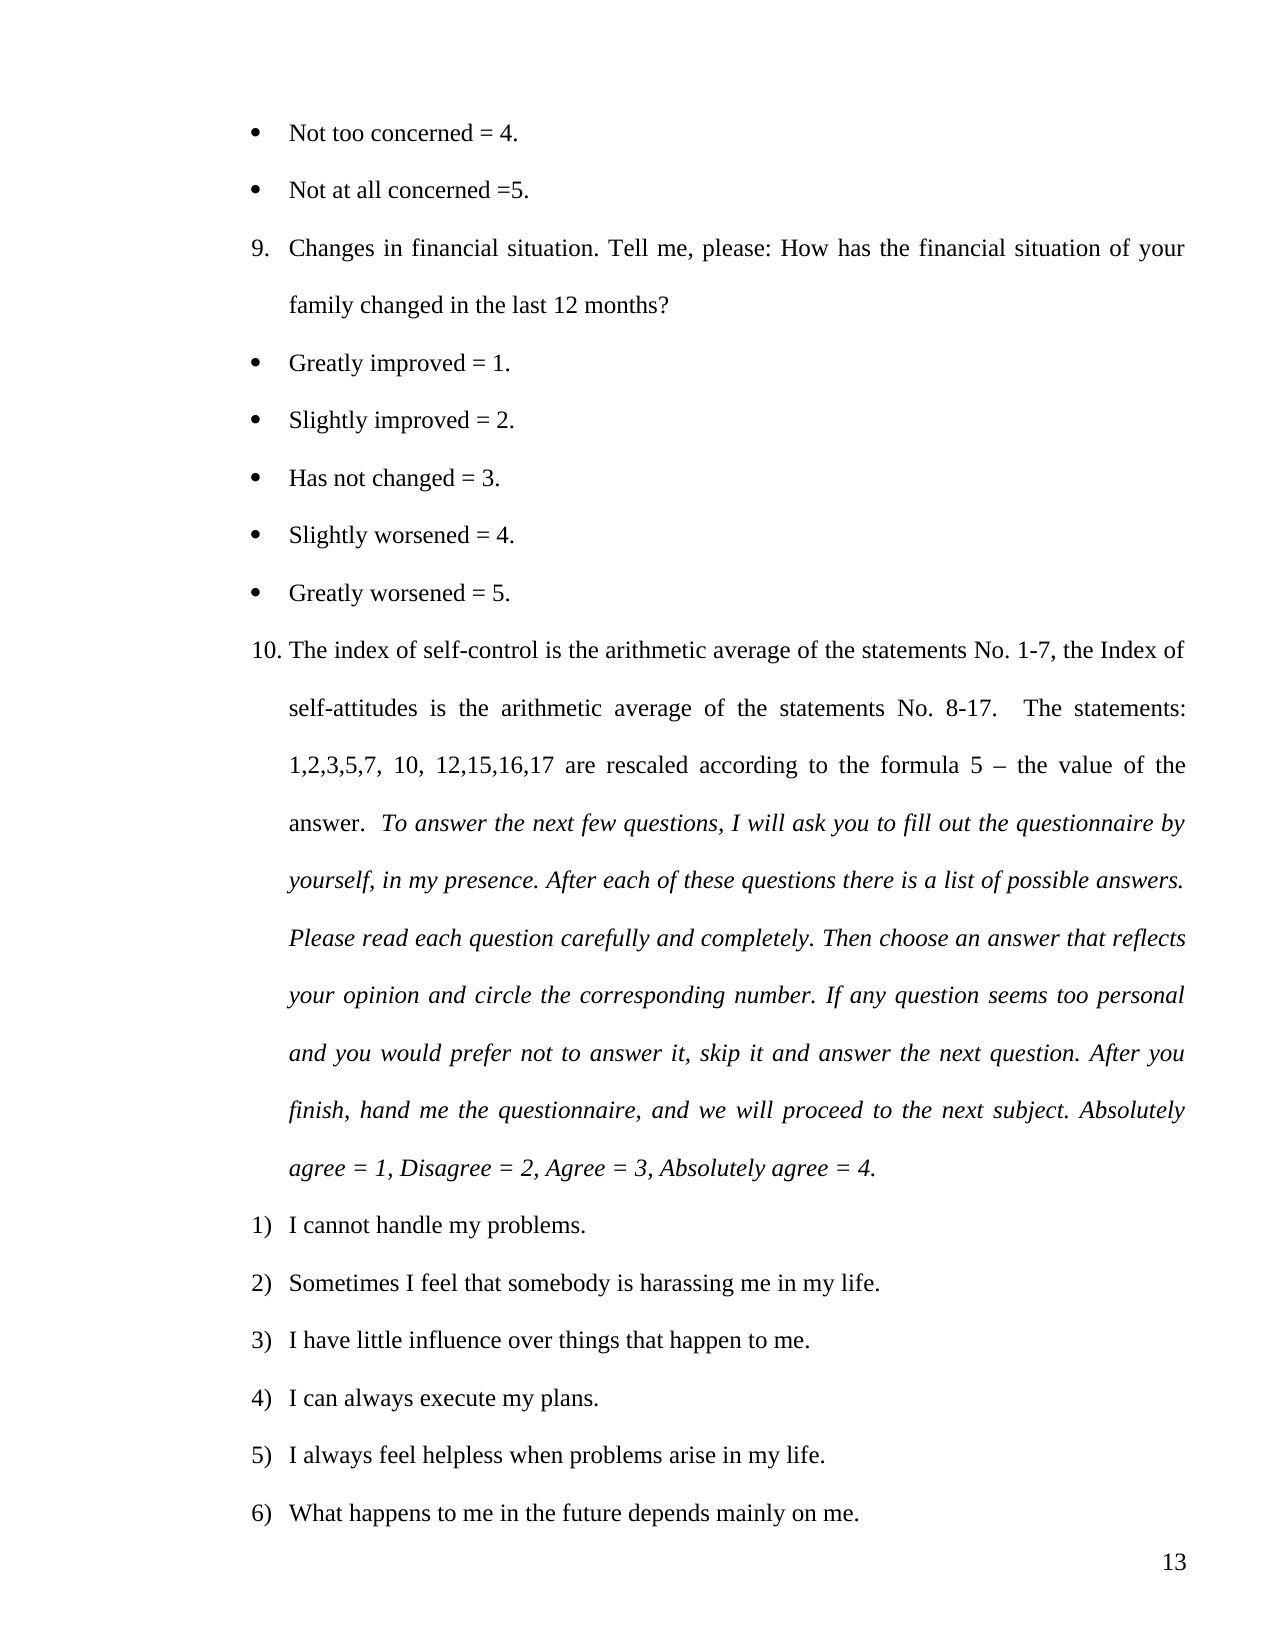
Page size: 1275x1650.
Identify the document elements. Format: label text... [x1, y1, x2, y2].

list Slightly improved = 2. [251, 406, 1186, 434]
list I cannot handle my problems. [251, 1211, 1186, 1239]
list Not too concerned = 4. [251, 118, 1186, 147]
list I have little influence over things that happen to me. [251, 1326, 1186, 1354]
list Changes in financial situation. Tell me, please: How has the financial situation of your family changed in the last 12 months? [251, 233, 1186, 319]
list Slightly worsened = 4. [251, 521, 1186, 549]
list Not at all concerned =5. [251, 176, 1186, 204]
list Has not changed = 3. [251, 463, 1186, 492]
list What happens to me in the future depends mainly on me. [251, 1498, 1186, 1527]
list Sometimes I feel that somebody is harassing me in my life. [251, 1268, 1186, 1297]
list I can always execute my plans. [251, 1383, 1186, 1412]
list I always feel helpless when problems arise in my life. [251, 1441, 1186, 1469]
list Greatly improved = 1. [251, 348, 1186, 377]
list Greatly worsened = 5. [251, 578, 1186, 607]
list The index of self-control is the arithmetic average of the statements No. 1-7, the Index of self-attitudes is the arithmetic average of the statements No. 8-17. The statements: 1,2,3,5,7, 10, 12,15,16,17 are rescaled according to the formula 5 – the value of the answer. To answer the next few questions, I will ask you to fill out the questionnaire by yourself, in my presence. After each of these questions there is a list of possible answers. Please read each question carefully and completely. Then choose an answer that reflects your opinion and circle the corresponding number. If any question seems too personal and you would prefer not to answer it, skip it and answer the next question. After you finish, hand me the questionnaire, and we will proceed to the next subject. Absolutely agree = 1, Disagree = 2, Agree = 3, Absolutely agree = 4. [251, 636, 1186, 1182]
